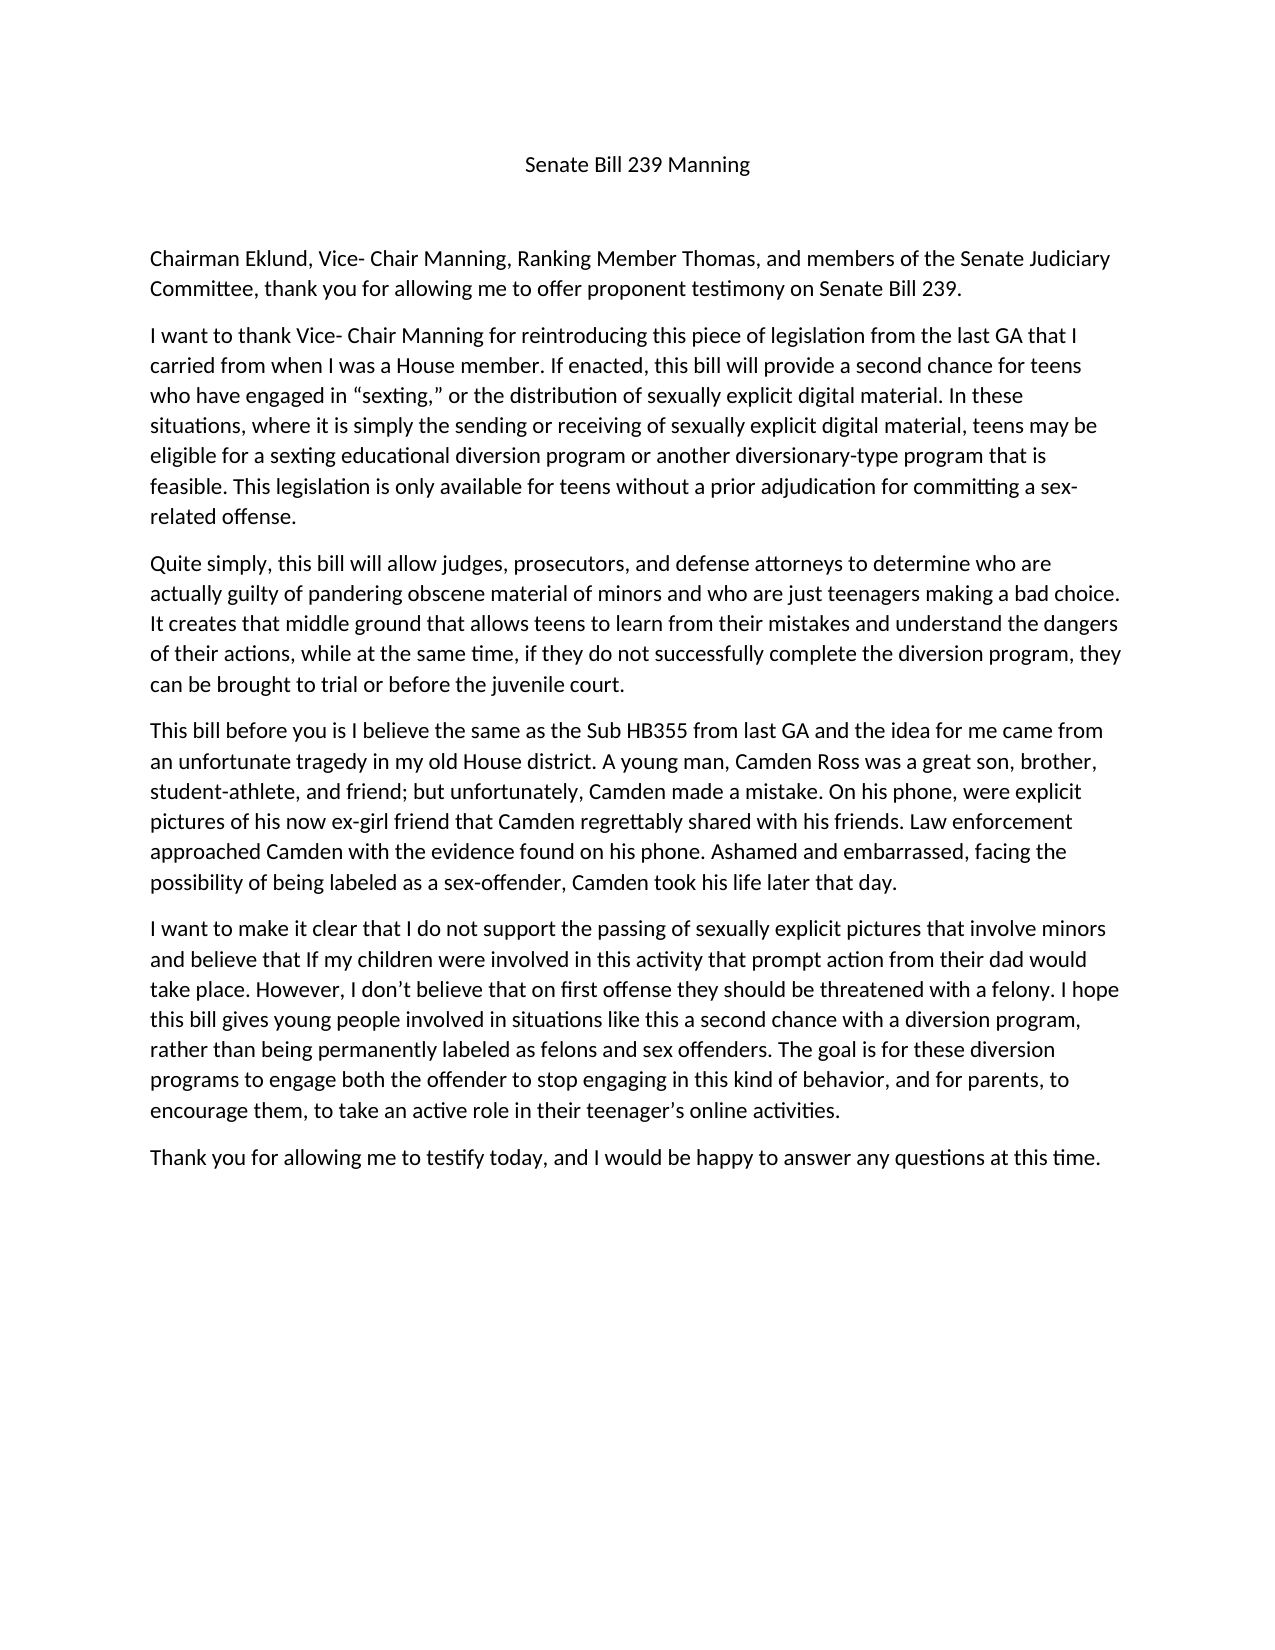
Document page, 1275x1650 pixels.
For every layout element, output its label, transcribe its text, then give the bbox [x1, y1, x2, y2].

text This bill before you is I believe the same as the Sub HB355 from last GA and the idea for me came from an unfortunate tragedy in my old House district. A young man, Camden Ross was a great son, brother, student-athlete, and friend; but unfortunately, Camden made a mistake. On his phone, were explicit pictures of his now ex-girl friend that Camden regrettably shared with his friends. Law enforcement approached Camden with the evidence found on his phone. Ashamed and embarrassed, facing the possibility of being labeled as a sex-offender, Camden took his life later that day. [150, 717, 1125, 896]
text Quite simply, this bill will allow judges, prosecutors, and defense attorneys to determine who are actually guilty of pandering obscene material of minors and who are just teenagers making a bad choice. It creates that middle ground that allows teens to learn from their mistakes and understand the dangers of their actions, while at the same time, if they do not successfully complete the diversion program, they can be brought to trial or before the juvenile court. [150, 549, 1125, 698]
text I want to thank Vice- Chair Manning for reintroducing this piece of legislation from the last GA that I carried from when I was a House member. If enacted, this bill will provide a second chance for teens who have engaged in “sexting,” or the distribution of sexually explicit digital material. In these situations, where it is simply the sending or receiving of sexually explicit digital material, teens may be eligible for a sexting educational diversion program or another diversionary-type program that is feasible. This legislation is only available for teens without a prior adjudication for committing a sex-related offense. [150, 321, 1125, 530]
text Senate Bill 239 Manning [525, 150, 1125, 178]
text Thank you for allowing me to testify today, and I would be happy to answer any questions at this time. [150, 1143, 1125, 1171]
text Chairman Eklund, Vice- Chair Manning, Ranking Member Thomas, and members of the Senate Judiciary Committee, thank you for allowing me to offer proponent testimony on Senate Bill 239. [150, 244, 1125, 302]
text I want to make it clear that I do not support the passing of sexually explicit pictures that involve minors and believe that If my children were involved in this activity that prompt action from their dad would take place. However, I don’t believe that on first offense they should be threatened with a felony. I hope this bill gives young people involved in situations like this a second chance with a diversion program, rather than being permanently labeled as felons and sex offenders. The goal is for these diversion programs to engage both the offender to stop engaging in this kind of behavior, and for parents, to encourage them, to take an active role in their teenager’s online activities. [150, 914, 1125, 1124]
